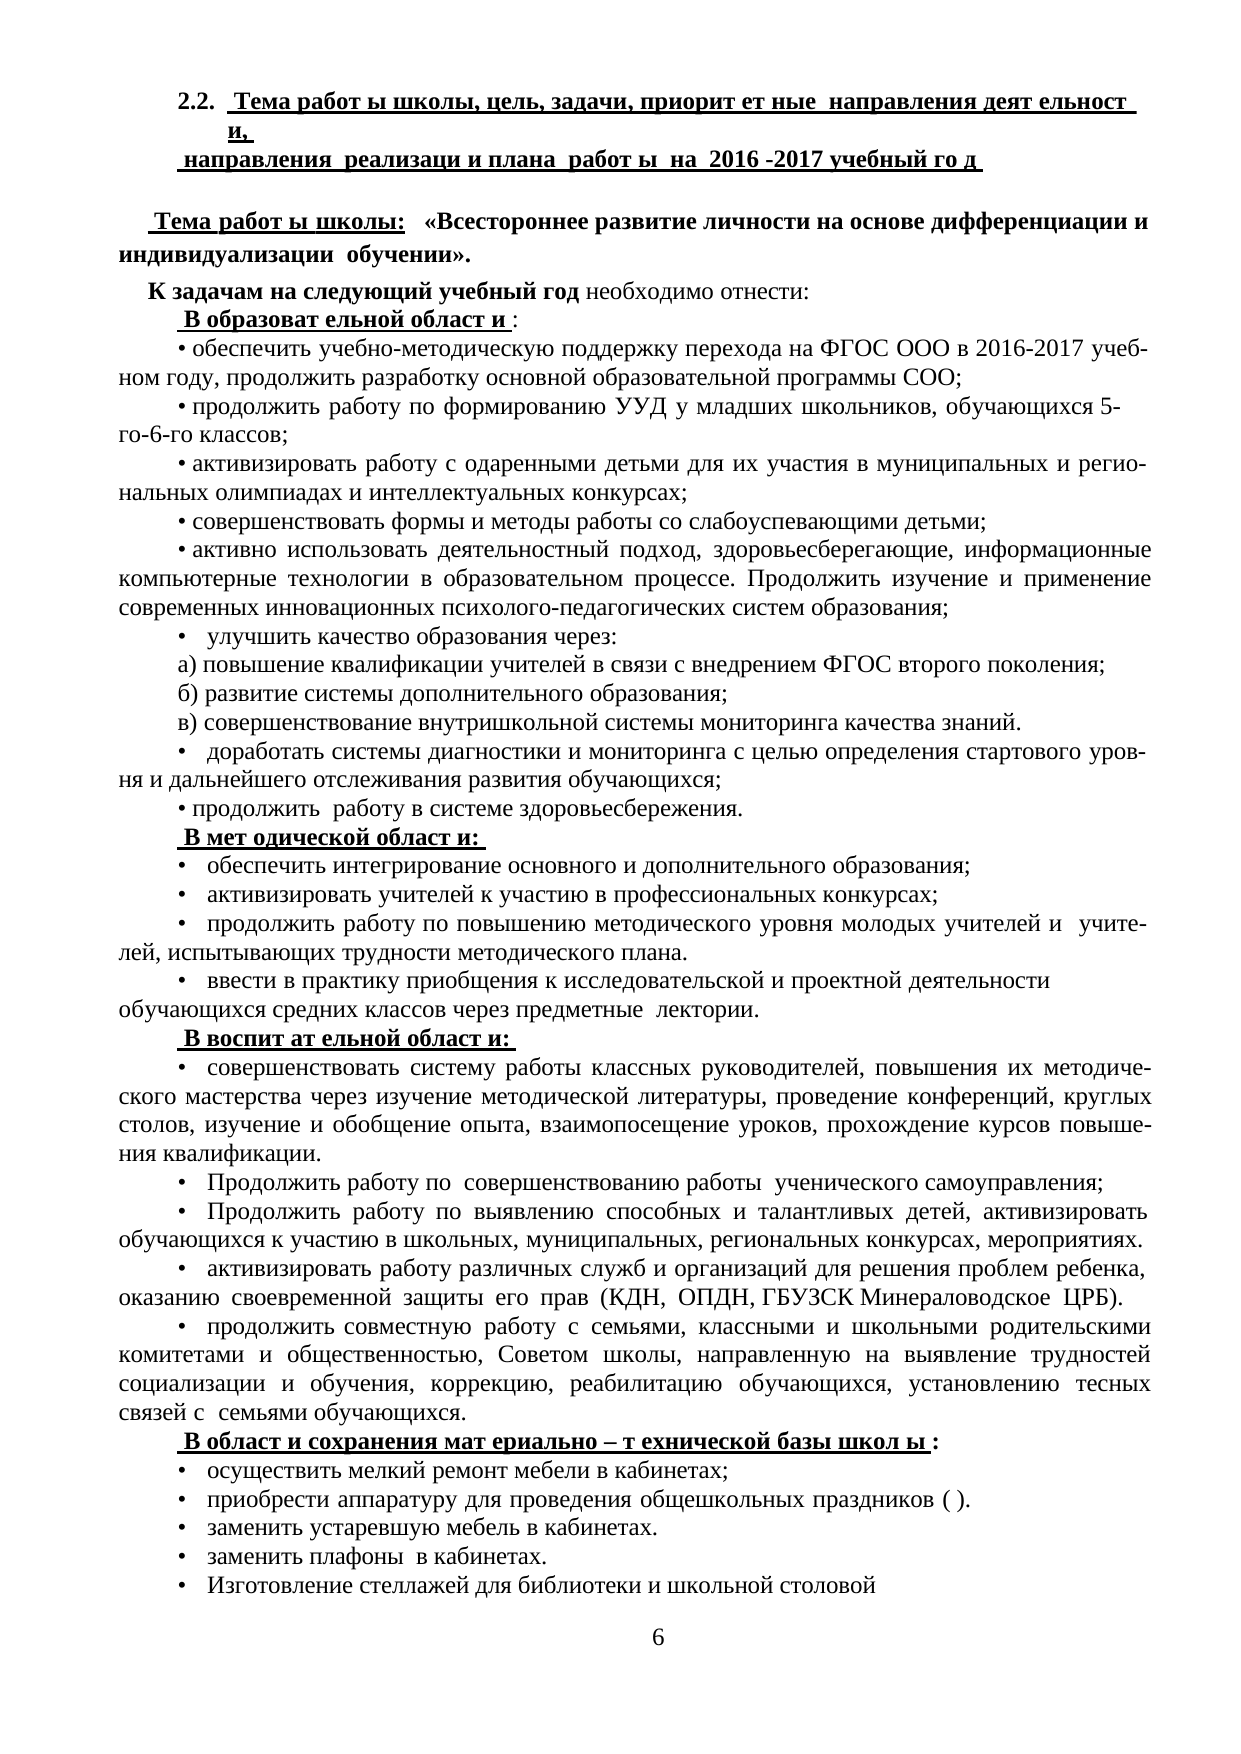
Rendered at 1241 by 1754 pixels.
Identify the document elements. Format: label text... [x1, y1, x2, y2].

text в) совершенствование внутришкольной системы мониторинга качества знаний. [177, 707, 1163, 736]
list Продолжить работу по совершенствованию работы ученического самоуправления; [177, 1167, 1163, 1196]
list заменить устаревшую мебель в кабинетах. [177, 1512, 1163, 1541]
list продолжить работу по формированию УУД у младших школьников, обучающихся 5-го-6-го классов; [118, 391, 1151, 448]
list продолжить работу по повышению методического уровня молодых учителей и учите- лей, испытывающих трудности методического плана. [118, 908, 1151, 966]
text а) повышение квалификации учителей в связи с внедрением ФГОС второго поколения; б) развитие системы дополнительного образования; [177, 649, 1124, 707]
subtitle В образоват ельной област и : [177, 304, 1163, 333]
list заменить плафоны в кабинетах. [177, 1541, 1163, 1570]
list совершенствовать систему работы классных руководителей, повышения их методиче- ского мастерства через изучение методической литературы, проведение конференций, круглых столов, изучение и обобщение опыта, взаимопосещение уроков, прохождение курсов повыше- ния квалификации. [118, 1052, 1152, 1167]
list продолжить совместную работу с семьями, классными и школьными родительскими комитетами и общественностью, Советом школы, направленную на выявление трудностей социализации и обучения, коррекцию, реабилитацию обучающихся, установлению тесных связей с семьями обучающихся. [118, 1311, 1151, 1426]
list осуществить мелкий ремонт мебели в кабинетах; [177, 1455, 1163, 1484]
list доработать системы диагностики и мониторинга с целью определения стартового уров- ня и дальнейшего отслеживания развития обучающихся; [118, 736, 1152, 793]
text направления реализаци и плана работ ы на 2016 -2017 учебный го д [177, 144, 1163, 173]
list ввести в практику приобщения к исследовательской и проектной деятельности обучающихся средних классов через предметные лектории. [118, 966, 1151, 1023]
list приобрести аппаратуру для проведения общешкольных праздников ( ). [118, 1484, 1151, 1512]
subtitle В воспит ат ельной област и: [177, 1023, 1163, 1052]
list активизировать работу различных служб и организаций для решения проблем ребенка, оказанию своевременной защиты его прав (КДН, ОПДН, ГБУЗСК Минераловодское ЦРБ). [118, 1253, 1151, 1311]
list улучшить качество образования через: [177, 621, 1163, 649]
list обеспечить учебно-методическую поддержку перехода на ФГОС ООО в 2016-2017 учеб- ном году, продолжить разработку основной образовательной программы СОО; [118, 333, 1152, 391]
list совершенствовать формы и методы работы со слабоуспевающими детьми; [177, 506, 1163, 534]
text К задачам на следующий учебный год необходимо отнести: [118, 276, 1152, 304]
subtitle В мет одической област и: [177, 822, 1163, 851]
text Тема работ ы школы: «Всестороннее развитие личности на основе дифференциации и индивидуализации обучении». [118, 206, 1152, 268]
list активно использовать деятельностный подход, здоровьесберегающие, информационные компьютерные технологии в образовательном процессе. Продолжить изучение и применение современных инновационных психолого-педагогических систем образования; [118, 534, 1152, 621]
list обеспечить интегрирование основного и дополнительного образования; [177, 851, 1163, 879]
list активизировать работу с одаренными детьми для их участия в муниципальных и регио- нальных олимпиадах и интеллектуальных конкурсах; [118, 448, 1151, 506]
list активизировать учителей к участию в профессиональных конкурсах; [177, 879, 1163, 908]
subtitle В област и сохранения мат ериально – т ехнической базы школ ы : [177, 1426, 1163, 1455]
list продолжить работу в системе здоровьесбережения. [177, 793, 1163, 822]
subtitle Тема работ ы школы, цель, задачи, приорит ет ные направления деят ельност и, [177, 86, 1152, 144]
list Изготовление стеллажей для библиотеки и школьной столовой [177, 1570, 1163, 1599]
list Продолжить работу по выявлению способных и талантливых детей, активизировать обучающихся к участию в школьных, муниципальных, региональных конкурсах, мероприятиях. [118, 1196, 1151, 1253]
